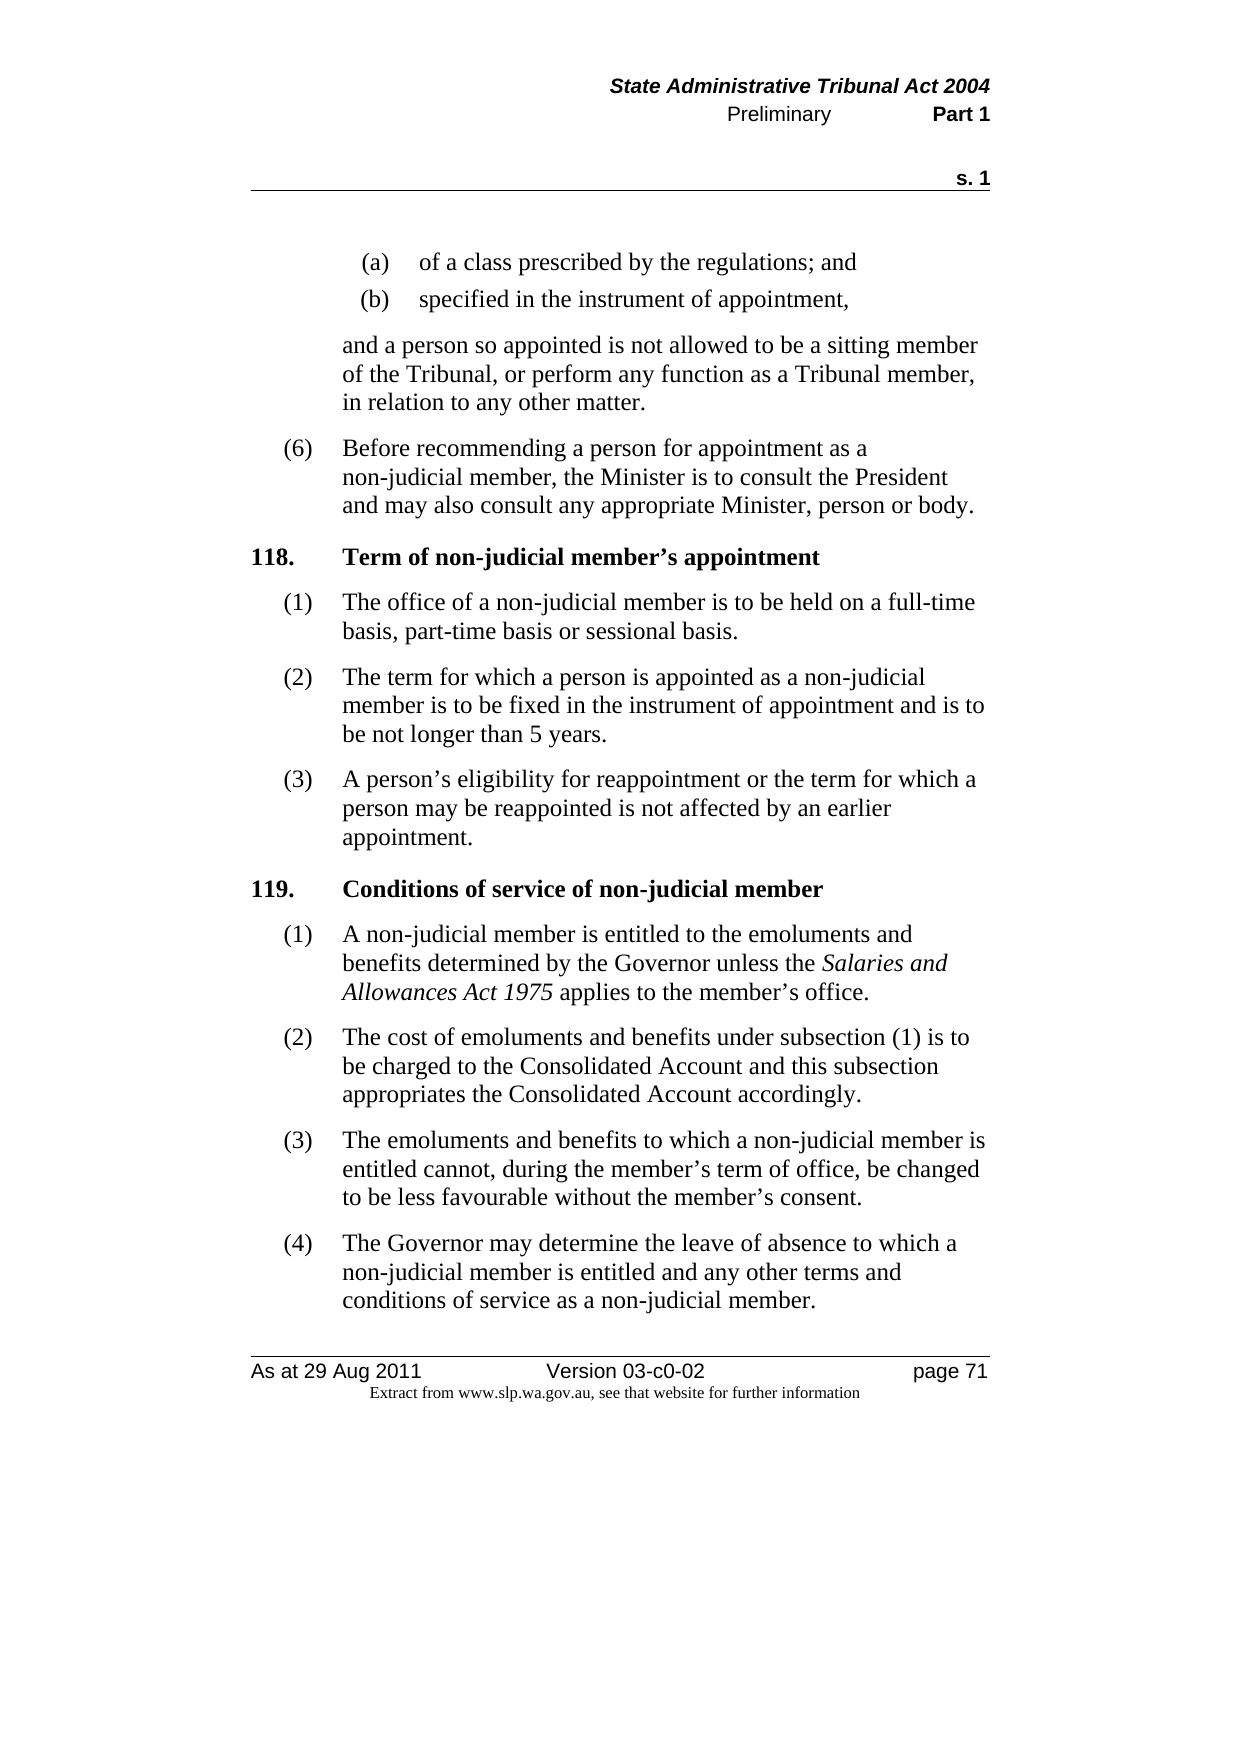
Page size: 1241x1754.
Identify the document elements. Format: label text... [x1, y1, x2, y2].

text (1) A non-judicial member is entitled to the emoluments and benefits determined by the Governor unless the Salaries and Allowances Act 1975 applies to the member’s office. [251, 919, 990, 1005]
subtitle 119. Conditions of service of non-judicial member [251, 874, 990, 902]
text (3) A person’s eligibility for reappointment or the term for which a person may be reappointed is not affected by an earlier appointment. [251, 764, 990, 851]
text (4) The Governor may determine the leave of absence to which a non-judicial member is entitled and any other terms and conditions of service as a non-judicial member. [251, 1228, 990, 1314]
text and a person so appointed is not allowed to be a sitting member of the Tribunal, or perform any function as a Tribunal member, in relation to any other matter. [251, 330, 990, 416]
subtitle 118. Term of non-judicial member’s appointment [251, 542, 990, 571]
text (a) of a class prescribed by the regulations; and [251, 247, 990, 276]
text (2) The term for which a person is appointed as a non-judicial member is to be fixed in the instrument of appointment and is to be not longer than 5 years. [251, 662, 990, 748]
text (b) specified in the instrument of appointment, [251, 284, 990, 313]
text (6) Before recommending a person for appointment as a non-judicial member, the Minister is to consult the President and may also consult any appropriate Minister, person or body. [251, 433, 990, 519]
text (1) The office of a non-judicial member is to be held on a full-time basis, part-time basis or sessional basis. [251, 587, 990, 645]
text (2) The cost of emoluments and benefits under subsection (1) is to be charged to the Consolidated Account and this subsection appropriates the Consolidated Account accordingly. [251, 1022, 990, 1108]
text (3) The emoluments and benefits to which a non-judicial member is entitled cannot, during the member’s term of office, be changed to be less favourable without the member’s consent. [251, 1125, 990, 1211]
